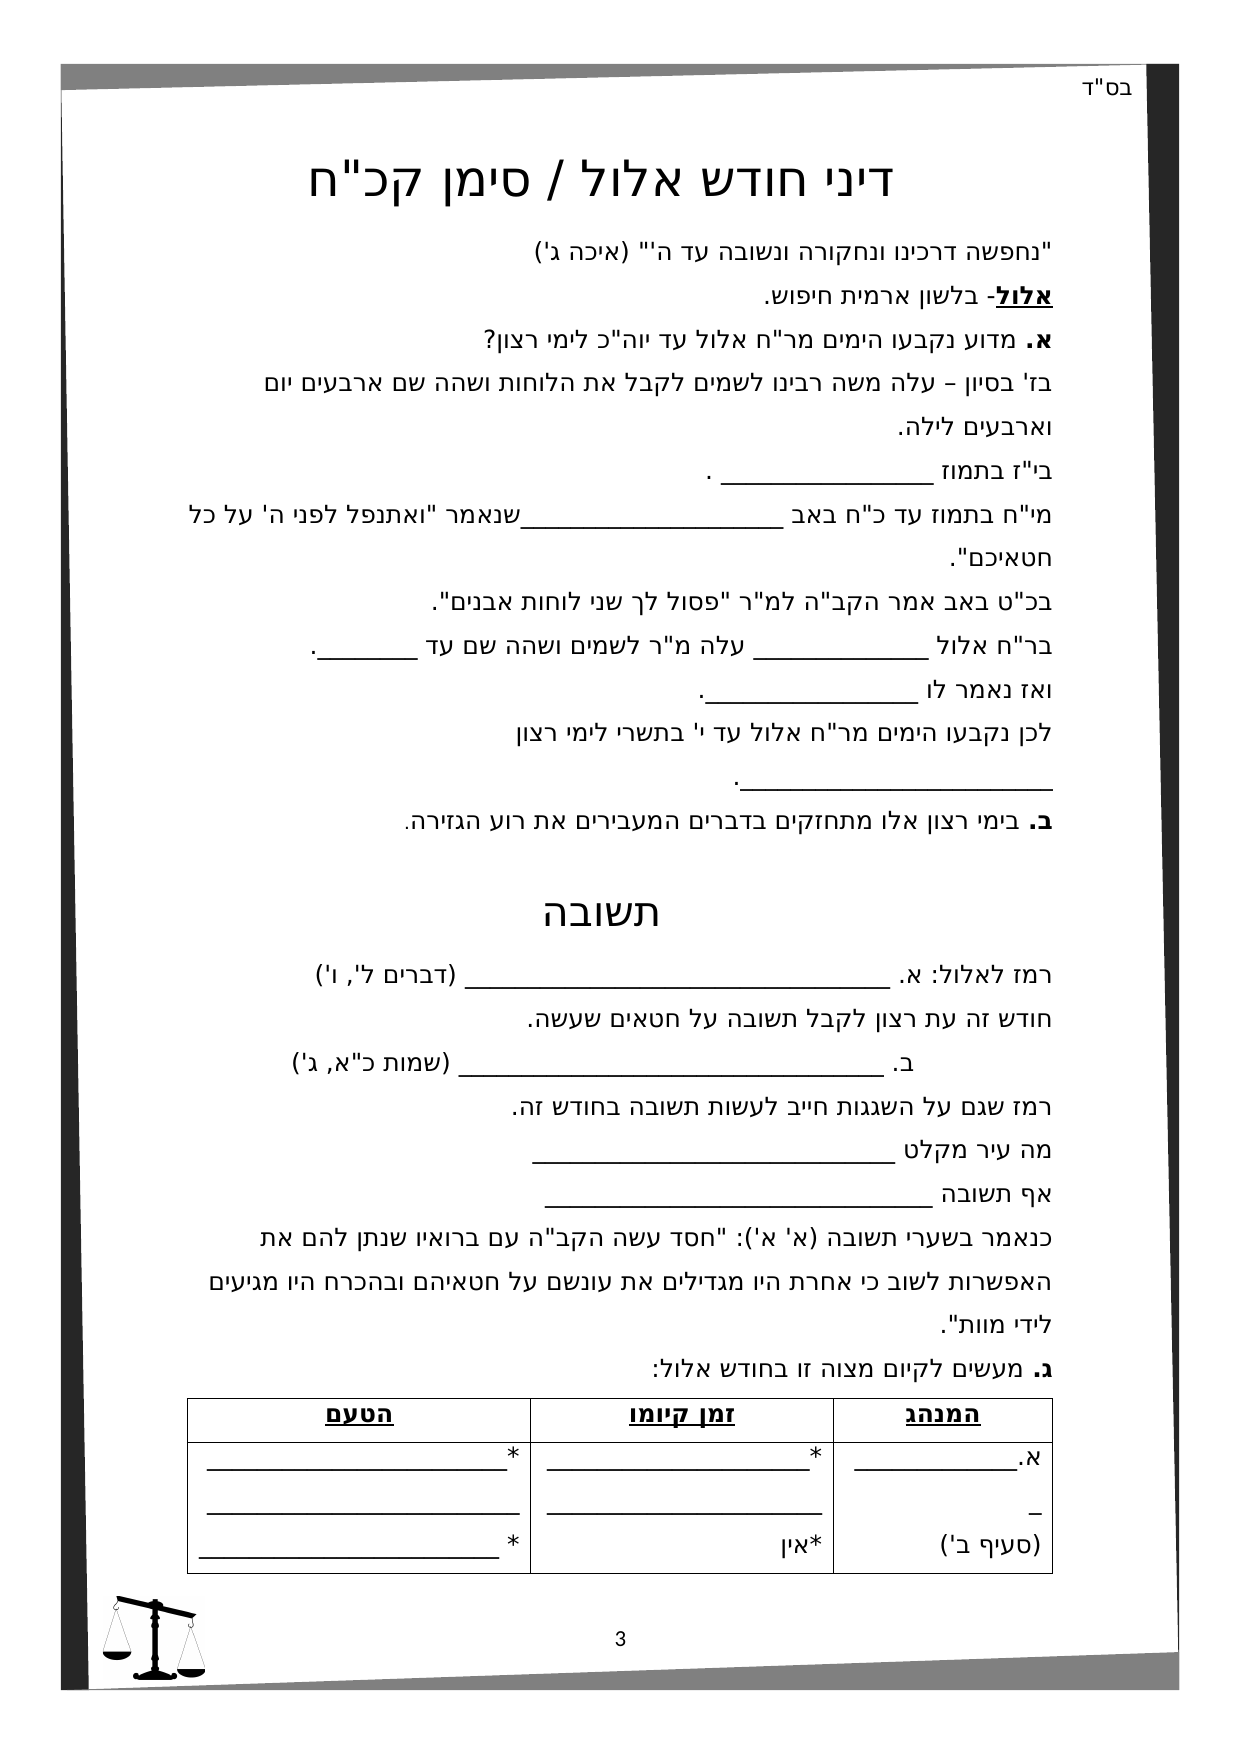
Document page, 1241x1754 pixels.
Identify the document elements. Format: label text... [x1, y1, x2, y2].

text ג. מעשים לקיום מצוה זו בחודש אלול: [187, 1354, 1053, 1384]
text בכ"ט באב אמר הקב"ה למ"ר "פסול לך שני לוחות אבנים". [187, 587, 1053, 616]
text "נחפשה דרכינו ונחקורה ונשובה עד ה'" (איכה ג') [187, 237, 1053, 266]
table_header המנהג [834, 1399, 1052, 1442]
text בז' בסיון – עלה משה רבינו לשמים לקבל את הלוחות ושהה שם ארבעים יום וארבעים לילה. [187, 368, 1053, 441]
table_cell *_____________________ ______________________ *אין תוקעים_____________ [531, 1443, 833, 1572]
text אלול- בלשון ארמית חיפוש. [187, 281, 1053, 310]
text ב. בימי רצון אלו מתחזקים בדברים המעבירים את רוע הגזירה. [187, 806, 1053, 835]
text לכן נקבעו הימים מר"ח אלול עד י' בתשרי לימי רצון _________________________. [187, 718, 1053, 791]
text רמז שגם על השגגות חייב לעשות תשובה בחודש זה. [187, 1092, 1053, 1121]
text בר"ח אלול ______________ עלה מ"ר לשמים ושהה שם עד ________. [187, 631, 1053, 660]
text מה עיר מקלט _____________________________ [187, 1136, 1053, 1165]
text ואז נאמר לו _________________. [187, 675, 1053, 704]
table_header הטעם [188, 1399, 530, 1442]
text א. מדוע נקבעו הימים מר"ח אלול עד יוה"כ לימי רצון? [187, 325, 1053, 354]
text דיני חודש אלול / סימן קכ"ח [187, 150, 1015, 208]
text ב. __________________________________ (שמות כ"א, ג') [187, 1048, 1053, 1077]
table_header זמן קיומו [531, 1399, 833, 1442]
text מי"ח בתמוז עד כ"ח באב _____________________שנאמר "ואתנפל לפני ה' על כל חטאיכם". [187, 500, 1053, 573]
text תשובה [187, 888, 1015, 936]
text בי"ז בתמוז _________________ . [187, 456, 1053, 485]
text רמז לאלול: א. __________________________________ (דברים ל', ו') [187, 961, 1053, 990]
table_cell א.______________ (סעיף ב') [834, 1443, 1052, 1572]
text אף תשובה _______________________________ [187, 1179, 1053, 1209]
text כנאמר בשערי תשובה (א' א'): "חסד עשה הקב"ה עם ברואיו שנתן להם את האפשרות לשוב כי אחרת היו מגדילים את עונשם על חטאיהם ובהכרח היו מגיעים לידי מוות". [187, 1223, 1053, 1340]
picture [102, 1596, 205, 1680]
table_cell *________________________ _________________________ * ________________________ [188, 1443, 530, 1572]
text חודש זה עת רצון לקבל תשובה על חטאים שעשה. [187, 1004, 1053, 1034]
